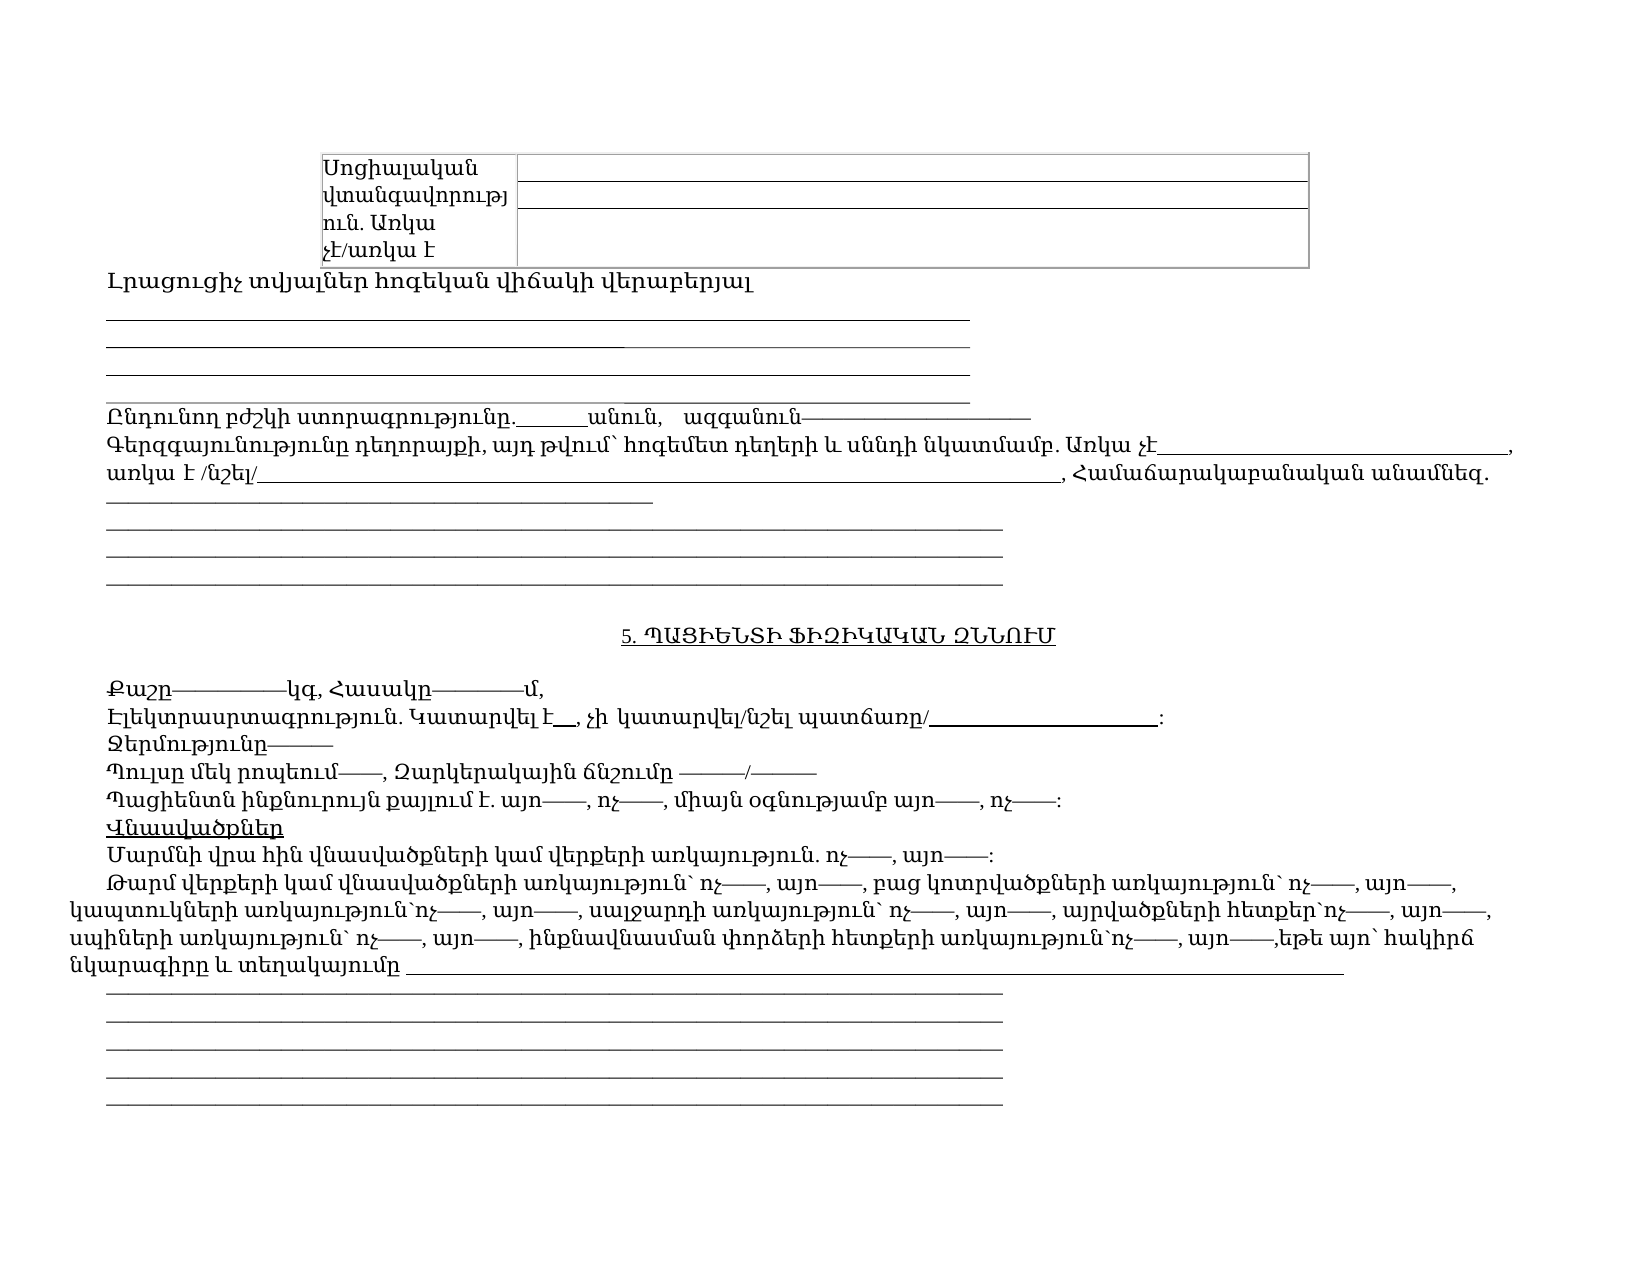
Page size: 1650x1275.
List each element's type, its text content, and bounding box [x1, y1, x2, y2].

text Էլեկտրասրտագրություն. Կատարվել է , չի կատարվել/նշել պատճառը/ : Ջերմությունը——— [106, 704, 1165, 756]
text Վնասվածքներ [106, 816, 1596, 840]
text Գերզգայունությունը դեղորայքի, այդ թվում՝ հոգեմետ դեղերի և սննդի նկատմամբ. Առկա չէ , առկա է /նշել/ , Համաճարակաբանական անամնեզ․————————————————————————— [106, 433, 1514, 513]
text Պացիենտն ինքնուրույն քայլում է. այո——, ոչ——, միայն օգնությամբ այո——, ոչ——: [106, 788, 1596, 812]
text ————————————————————————————————————————— [106, 543, 1596, 567]
text Պուլսը մեկ րոպեում——, Զարկերակային ճնշումը ———/——— [106, 760, 1596, 784]
text ————————————————————————————————————————— [106, 981, 1596, 1004]
text ————————————————————————————————————————— [106, 1008, 1596, 1032]
text Լրացուցիչ տվյալներ հոգեկան վիճակի վերաբերյալ [106, 271, 1596, 293]
text ————————————————————————————————————————— [106, 516, 1596, 540]
text ————————————————————————————————————————— [106, 571, 1596, 595]
text Ընդունող բժշկի ստորագրությունը. անուն, ազգանուն——————————— [106, 397, 1596, 429]
text ————————————————————————————————————————— [106, 1064, 1596, 1088]
text Քաշը—————կգ, Հասակը————մ, [106, 677, 1596, 701]
list ՊԱՑԻԵՆՏԻ ՖԻԶԻԿԱԿԱՆ ԶՆՆՈՒՄ [621, 624, 1569, 648]
text ————————————————————————————————————————— [106, 1091, 1596, 1115]
text Մարմնի վրա հին վնասվածքների կամ վերքերի առկայություն. ոչ——, այո——: [106, 843, 1596, 867]
text ————————————————————————————————————————— [106, 1036, 1596, 1060]
text Թարմ վերքերի կամ վնասվածքների առկայություն` ոչ——, այո——, բաց կոտրվածքների առկայություն` ոչ——, այո——, կապտուկների առկայություն`ոչ——, այո——, սալջարդի առկայություն` ոչ——, այո——, այրվածքների հետքեր`ոչ——, այո——, սպիների առկայություն` ոչ——, այո——, ինքնավնասման փորձերի հետքերի առկայություն`ոչ——, այո——,եթե այո՝ հակիրճ նկարագիրը և տեղակայումը [69, 871, 1539, 977]
